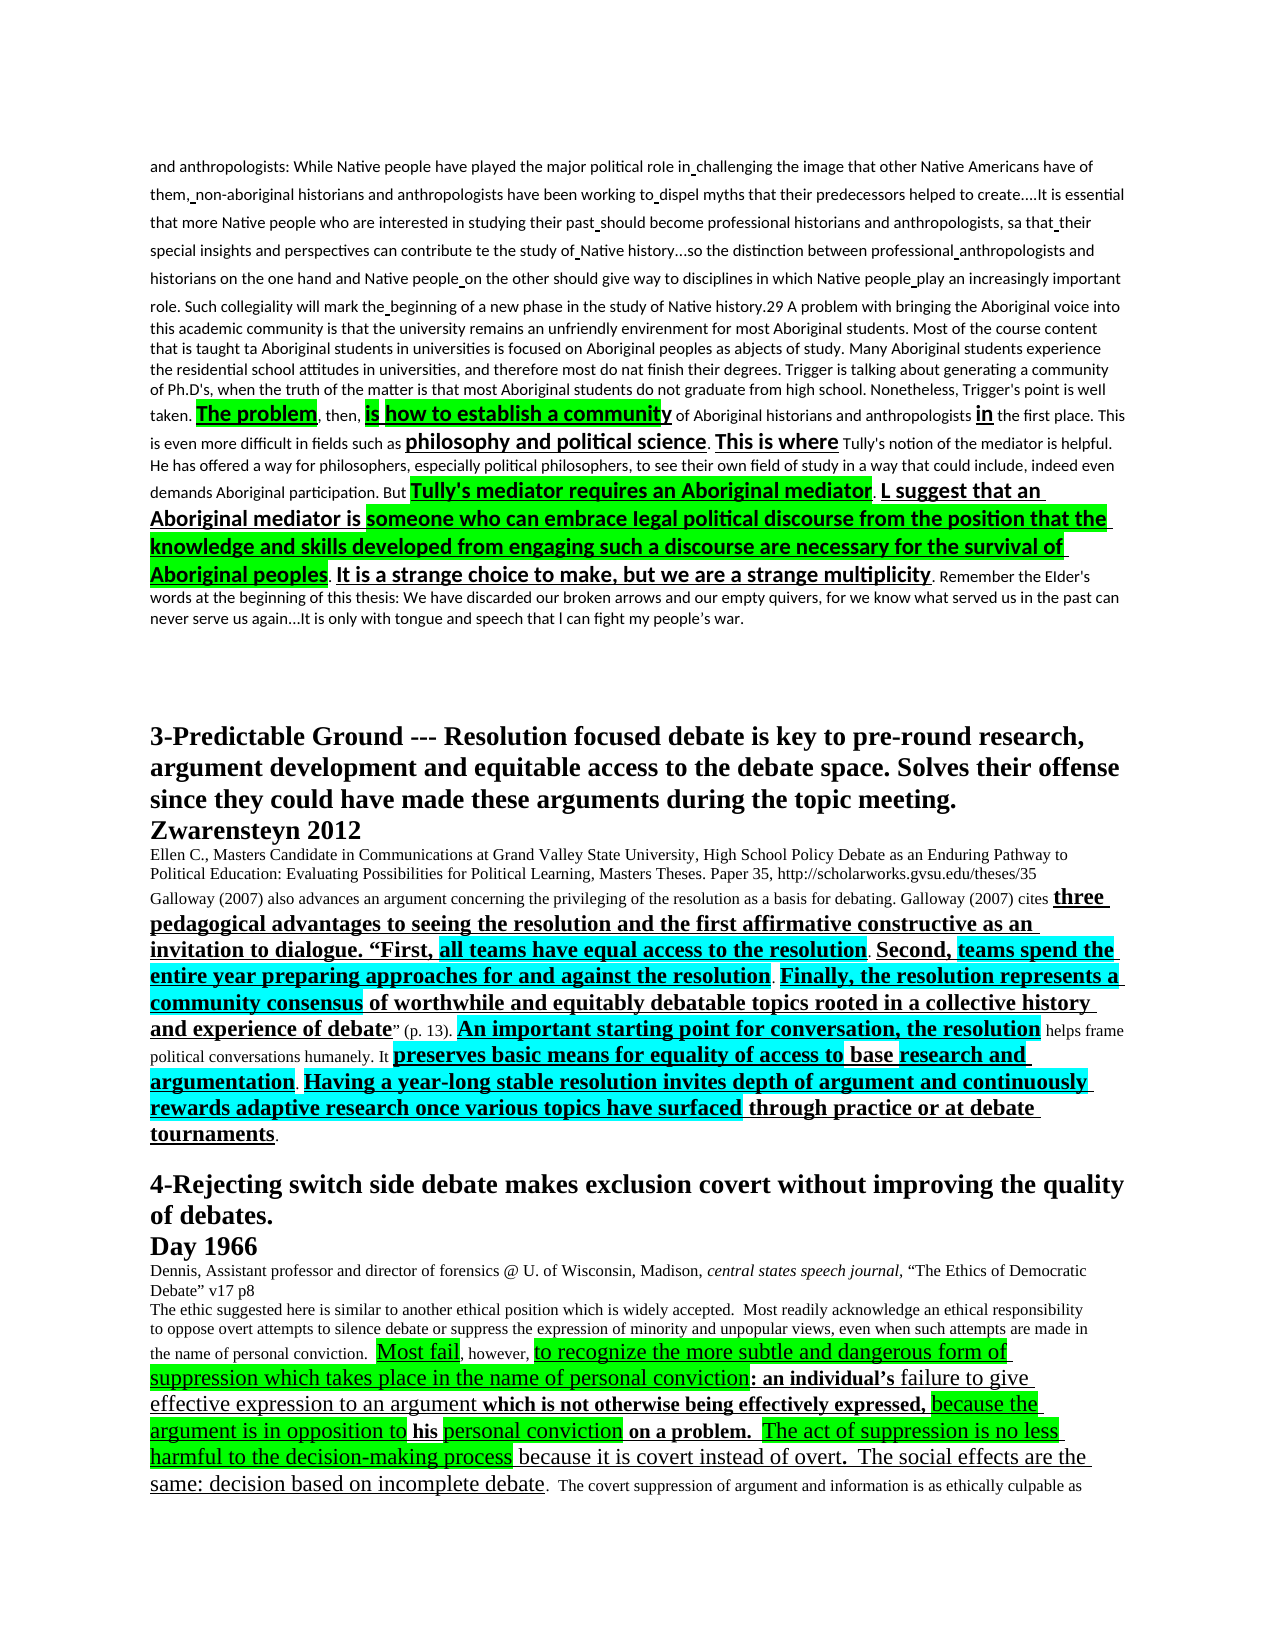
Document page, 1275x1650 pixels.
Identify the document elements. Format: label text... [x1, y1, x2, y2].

subtitle 3-Predictable Ground --- Resolution focused debate is key to pre-round research, argument development and equitable access to the debate space. Solves their offense since they could have made these arguments during the topic meeting. [150, 720, 1125, 814]
text Galloway (2007) also advances an argument concerning the privileging of the resolution as a basis for debating. Galloway (2007) cites three pedagogical advantages to seeing the resolution and the first affirmative constructive as an invitation to dialogue. “First, all teams have equal access to the resolution. Second, teams spend the entire year preparing approaches for and against the resolution. Finally, the resolution represents a community consensus of worthwhile and equitably debatable topics rooted in a collective history and experience of debate” (p. 13). An important starting point for conversation, the resolution helps frame political conversations humanely. It preserves basic means for equality of access to base research and argumentation. Having a year-long stable resolution invites depth of argument and continuously rewards adaptive research once various topics have surfaced through practice or at debate tournaments. [150, 883, 1125, 1147]
text Dennis, Assistant professor and director of forensics @ U. of Wisconsin, Madison, central states speech journal, “The Ethics of Democratic Debate” v17 p8 [150, 1261, 1125, 1299]
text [150, 150, 1125, 628]
subtitle 4-Rejecting switch side debate makes exclusion covert without improving the quality of debates. [150, 1168, 1125, 1230]
text Day 1966 [150, 1230, 1125, 1261]
text Zwarensteyn 2012 [150, 814, 1125, 845]
text Ellen C., Masters Candidate in Communications at Grand Valley State University, High School Policy Debate as an Enduring Pathway to Political Education: Evaluating Possibilities for Political Learning, Masters Theses. Paper 35, http://scholarworks.gvsu.edu/theses/35 [150, 845, 1125, 883]
